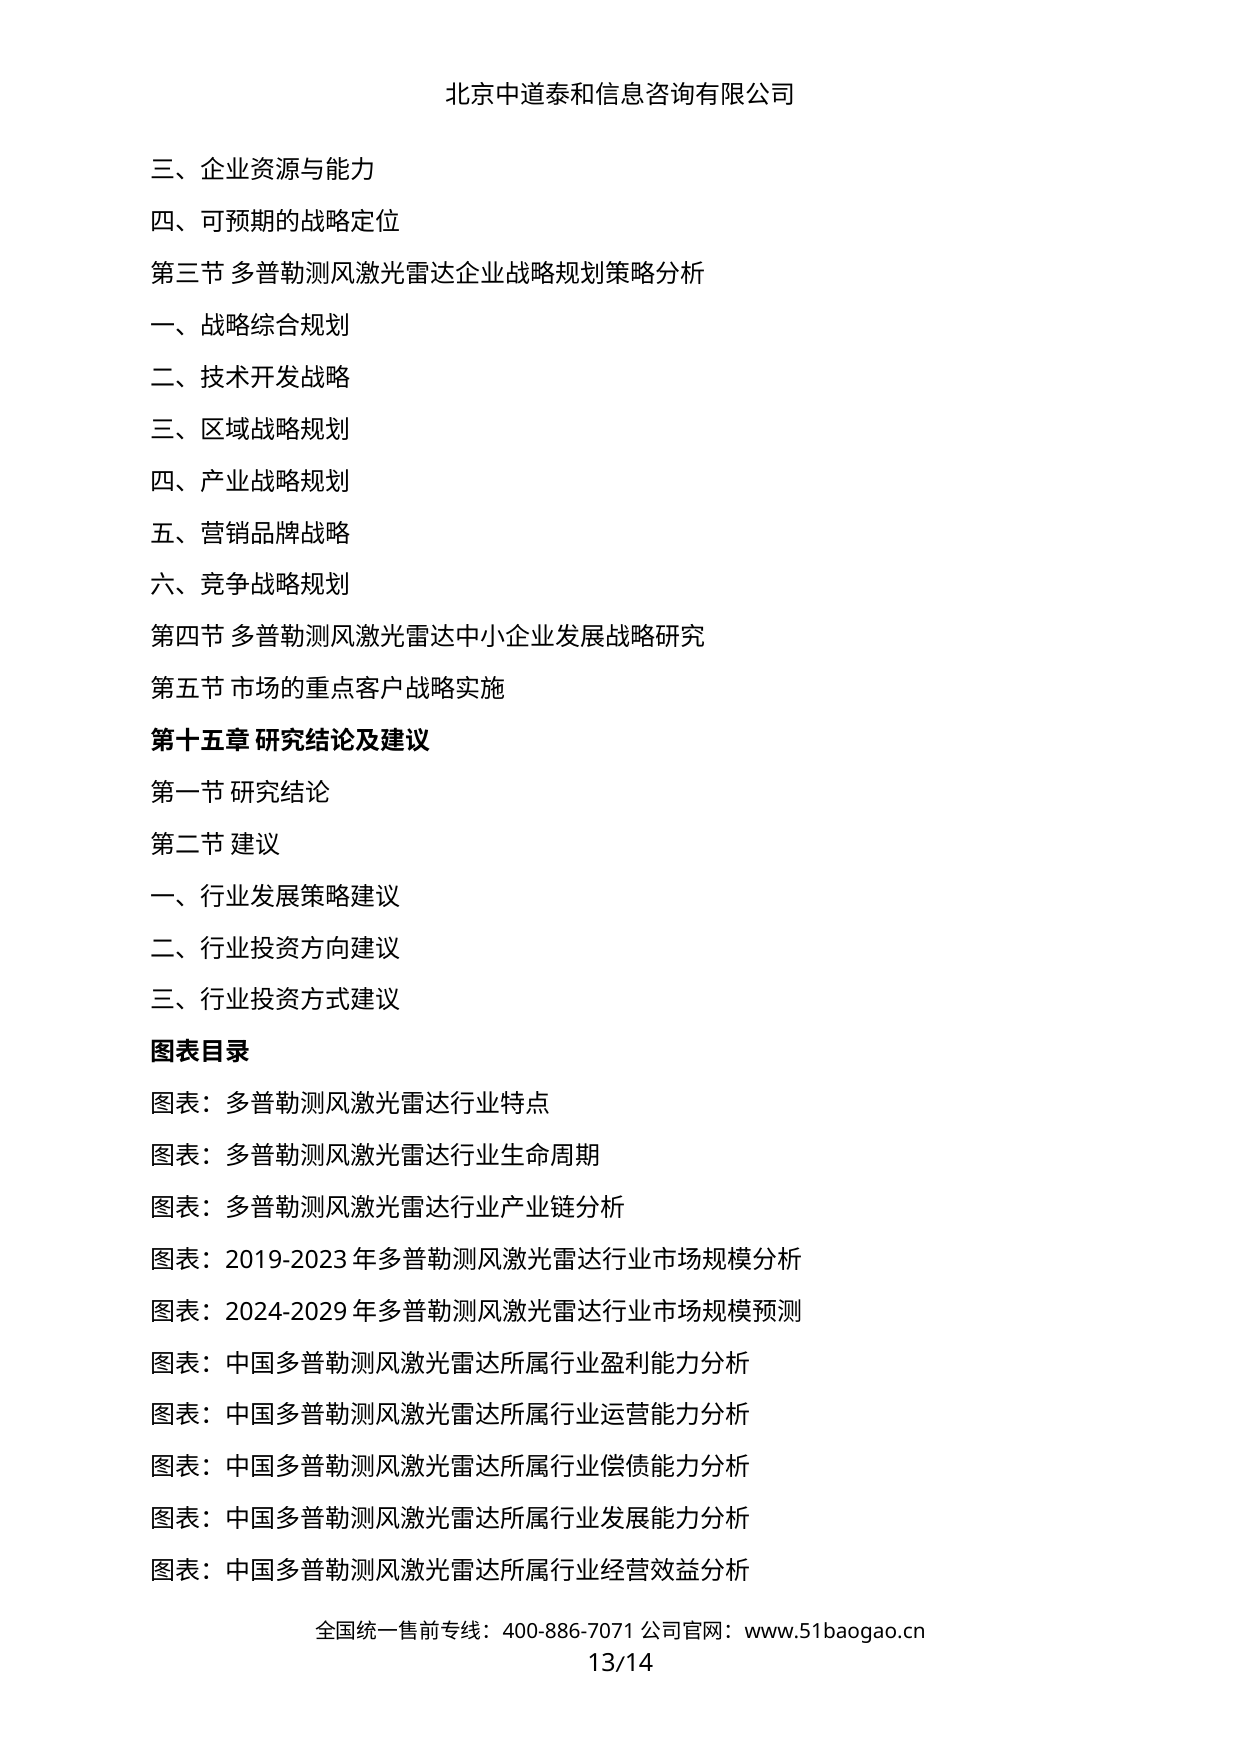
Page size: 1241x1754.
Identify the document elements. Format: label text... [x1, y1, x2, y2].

text 第二节 建议 [150, 824, 1090, 861]
text 四、产业战略规划 [150, 461, 1090, 497]
text 第十五章 研究结论及建议 [150, 721, 1090, 757]
text 图表：中国多普勒测风激光雷达所属行业偿债能力分析 [150, 1447, 1090, 1483]
text 图表：多普勒测风激光雷达行业产业链分析 [150, 1187, 1090, 1224]
text 图表目录 [150, 1032, 1090, 1068]
text 图表：中国多普勒测风激光雷达所属行业发展能力分析 [150, 1499, 1090, 1535]
text 第四节 多普勒测风激光雷达中小企业发展战略研究 [150, 617, 1090, 653]
text 一、行业发展策略建议 [150, 876, 1090, 912]
text 五、营销品牌战略 [150, 513, 1090, 549]
text 图表：多普勒测风激光雷达行业生命周期 [150, 1136, 1090, 1172]
text 二、行业投资方向建议 [150, 928, 1090, 964]
text 三、行业投资方式建议 [150, 980, 1090, 1016]
text 三、企业资源与能力 [150, 150, 1090, 186]
text 第三节 多普勒测风激光雷达企业战略规划策略分析 [150, 254, 1090, 290]
text 图表：多普勒测风激光雷达行业特点 [150, 1084, 1090, 1120]
text 一、战略综合规划 [150, 306, 1090, 342]
text 六、竞争战略规划 [150, 565, 1090, 601]
text 三、区域战略规划 [150, 409, 1090, 446]
text 图表：2024-2029年多普勒测风激光雷达行业市场规模预测 [150, 1291, 1090, 1327]
text 图表：中国多普勒测风激光雷达所属行业运营能力分析 [150, 1395, 1090, 1431]
text 四、可预期的战略定位 [150, 202, 1090, 238]
text 图表：中国多普勒测风激光雷达所属行业盈利能力分析 [150, 1343, 1090, 1379]
text 图表：2019-2023年多普勒测风激光雷达行业市场规模分析 [150, 1239, 1090, 1276]
text 图表：中国多普勒测风激光雷达所属行业经营效益分析 [150, 1551, 1090, 1587]
text 第五节 市场的重点客户战略实施 [150, 669, 1090, 705]
text 二、技术开发战略 [150, 357, 1090, 394]
text 第一节 研究结论 [150, 772, 1090, 809]
